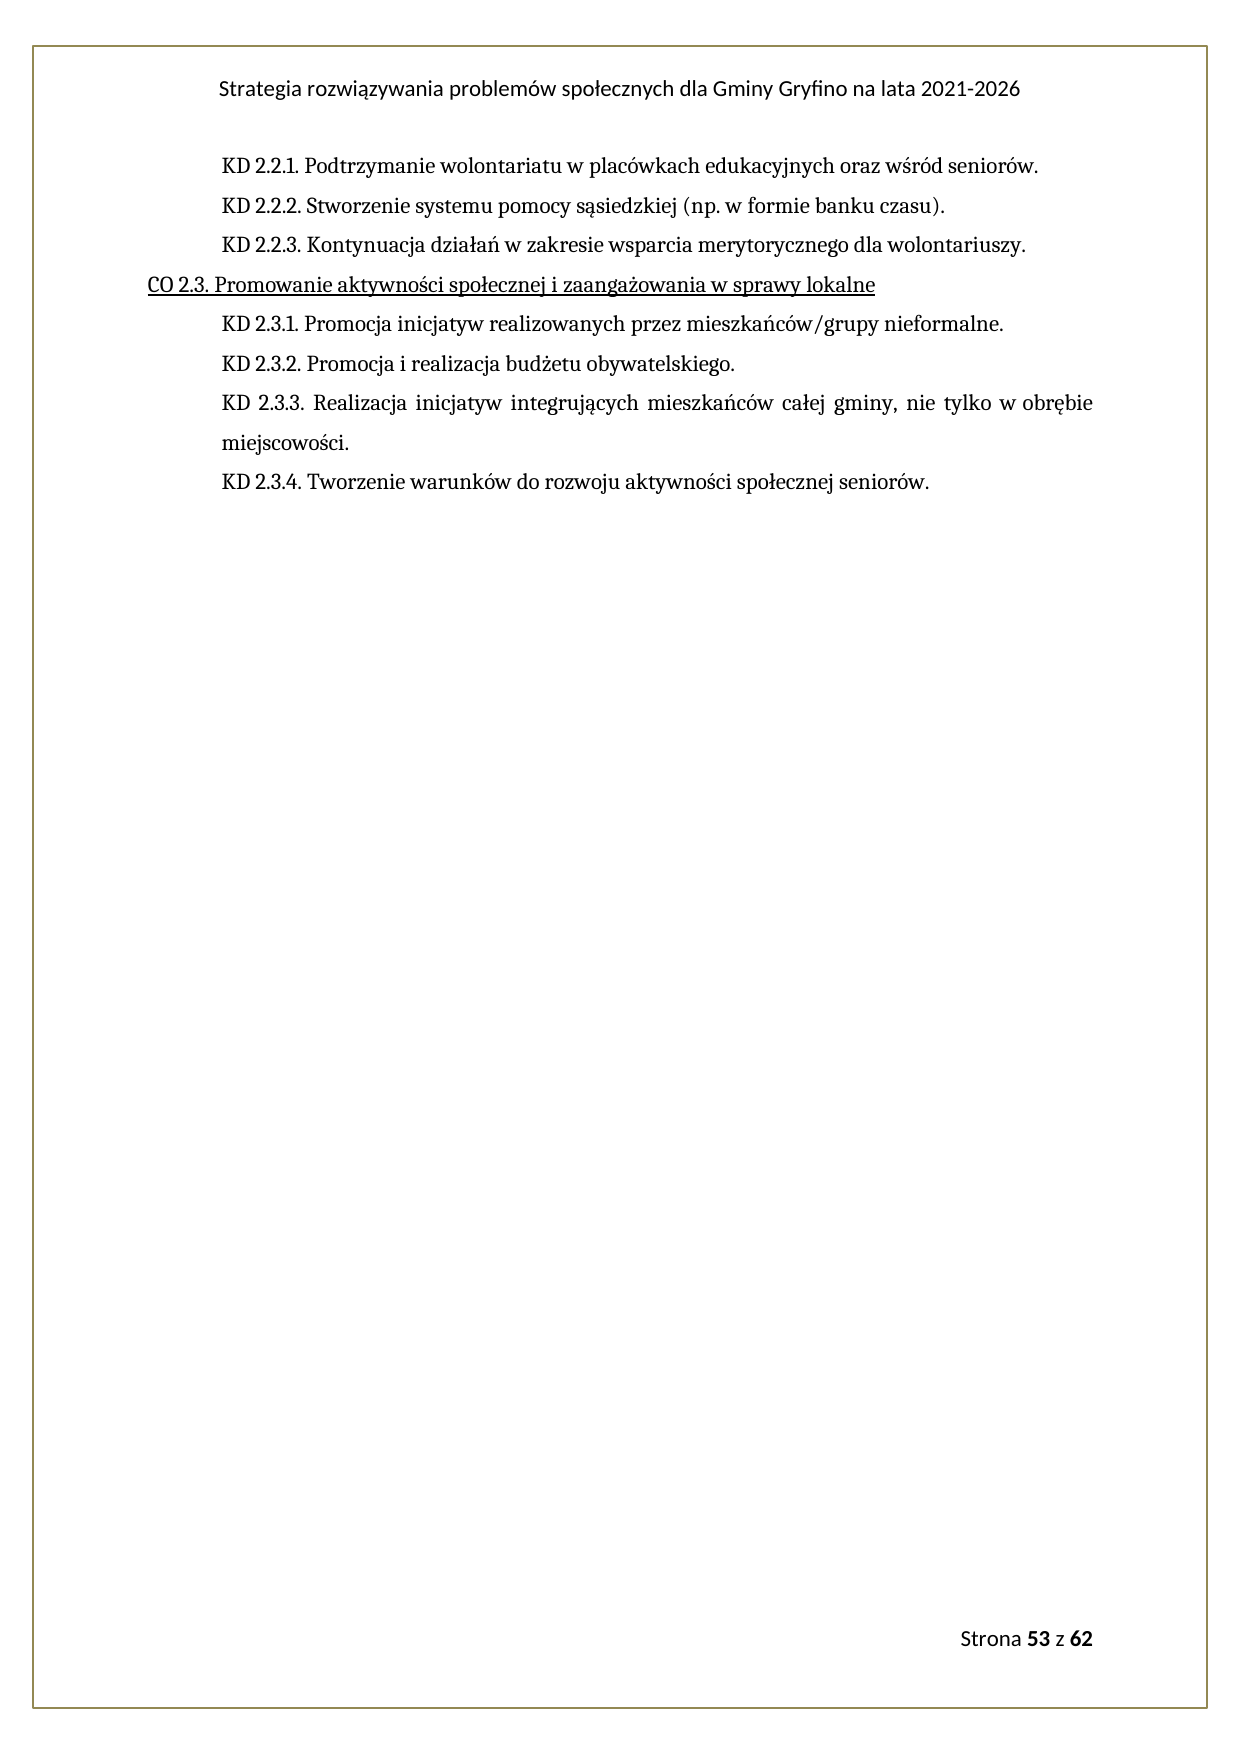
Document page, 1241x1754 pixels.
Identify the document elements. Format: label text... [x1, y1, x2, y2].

text KD 2.3.4. Tworzenie warunków do rozwoju aktywności społecznej seniorów. [148, 469, 1093, 496]
text CO 2.3. Promowanie aktywności społecznej i zaangażowania w sprawy lokalne [148, 272, 1093, 298]
text KD 2.2.1. Podtrzymanie wolontariatu w placówkach edukacyjnych oraz wśród seniorów. [148, 153, 1093, 180]
text KD 2.3.2. Promocja i realizacja budżetu obywatelskiego. [148, 351, 1093, 377]
text KD 2.3.1. Promocja inicjatyw realizowanych przez mieszkańców/grupy nieformalne. [148, 311, 1093, 338]
text KD 2.2.2. Stworzenie systemu pomocy sąsiedzkiej (np. w formie banku czasu). [148, 193, 1093, 219]
text KD 2.2.3. Kontynuacja działań w zakresie wsparcia merytorycznego dla wolontariuszy. [148, 232, 1093, 259]
text KD 2.3.3. Realizacja inicjatyw integrujących mieszkańców całej gminy, nie tylko w obrębie miejscowości. [221, 390, 1093, 456]
